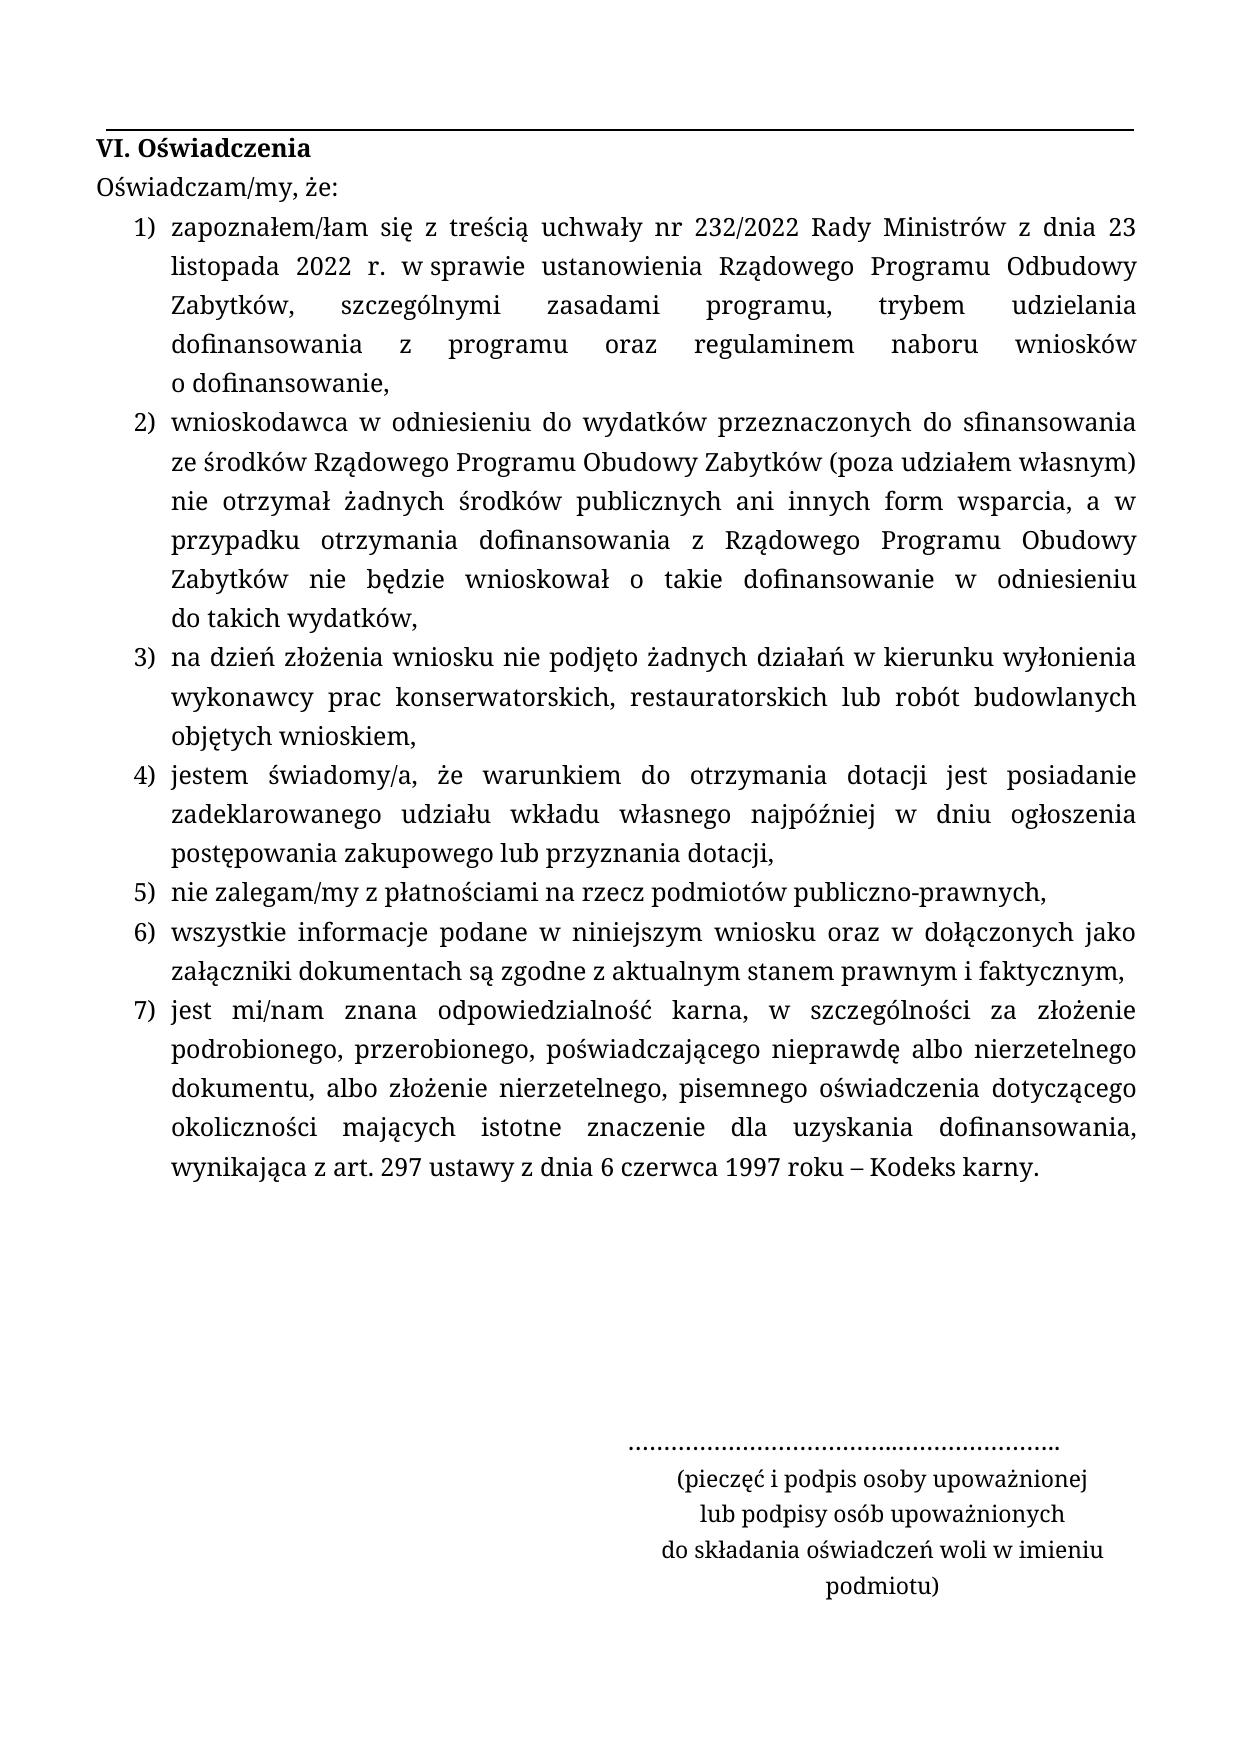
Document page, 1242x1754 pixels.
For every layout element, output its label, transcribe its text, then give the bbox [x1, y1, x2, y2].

list na dzień złożenia wniosku nie podjęto żadnych działań w kierunku wyłonienia wykonawcy prac konserwatorskich, restauratorskich lub robót budowlanych objętych wnioskiem, [133, 640, 1137, 752]
text (pieczęć i podpis osoby upoważnionej [627, 1462, 1137, 1494]
text VI. Oświadczenia [96, 131, 1137, 165]
list wnioskodawca w odniesieniu do wydatków przeznaczonych do sfinansowania ze środków Rządowego Programu Obudowy Zabytków (poza udziałem własnym) nie otrzymał żadnych środków publicznych ani innych form wsparcia, a w przypadku otrzymania dofinansowania z Rządowego Programu Obudowy Zabytków nie będzie wnioskował o takie dofinansowanie w odniesieniu do takich wydatków, [133, 405, 1137, 635]
text do składania oświadczeń woli w imieniu podmiotu) [627, 1534, 1137, 1602]
list wszystkie informacje podane w niniejszym wniosku oraz w dołączonych jako załączniki dokumentach są zgodne z aktualnym stanem prawnym i faktycznym, [133, 914, 1137, 987]
list jest mi/nam znana odpowiedzialność karna, w szczególności za złożenie podrobionego, przerobionego, poświadczającego nieprawdę albo nierzetelnego dokumentu, albo złożenie nierzetelnego, pisemnego oświadczenia dotyczącego okoliczności mających istotne znaczenie dla uzyskania dofinansowania, wynikająca z art. 297 ustawy z dnia 6 czerwca 1997 roku – Kodeks karny. [133, 992, 1137, 1183]
text Oświadczam/my, że: [96, 170, 1137, 204]
list zapoznałem/łam się z treścią uchwały nr 232/2022 Rady Ministrów z dnia 23 listopada 2022 r. w sprawie ustanowienia Rządowego Programu Odbudowy Zabytków, szczególnymi zasadami programu, trybem udzielania dofinansowania z programu oraz regulaminem naboru wniosków o dofinansowanie, [133, 209, 1137, 400]
text ………………………………..………………….. [96, 1423, 1137, 1457]
list nie zalegam/my z płatnościami na rzecz podmiotów publiczno-prawnych, [133, 875, 1137, 909]
text lub podpisy osób upoważnionych [627, 1498, 1137, 1530]
list jestem świadomy/a, że warunkiem do otrzymania dotacji jest posiadanie zadeklarowanego udziału wkładu własnego najpóźniej w dniu ogłoszenia postępowania zakupowego lub przyznania dotacji, [133, 757, 1137, 870]
